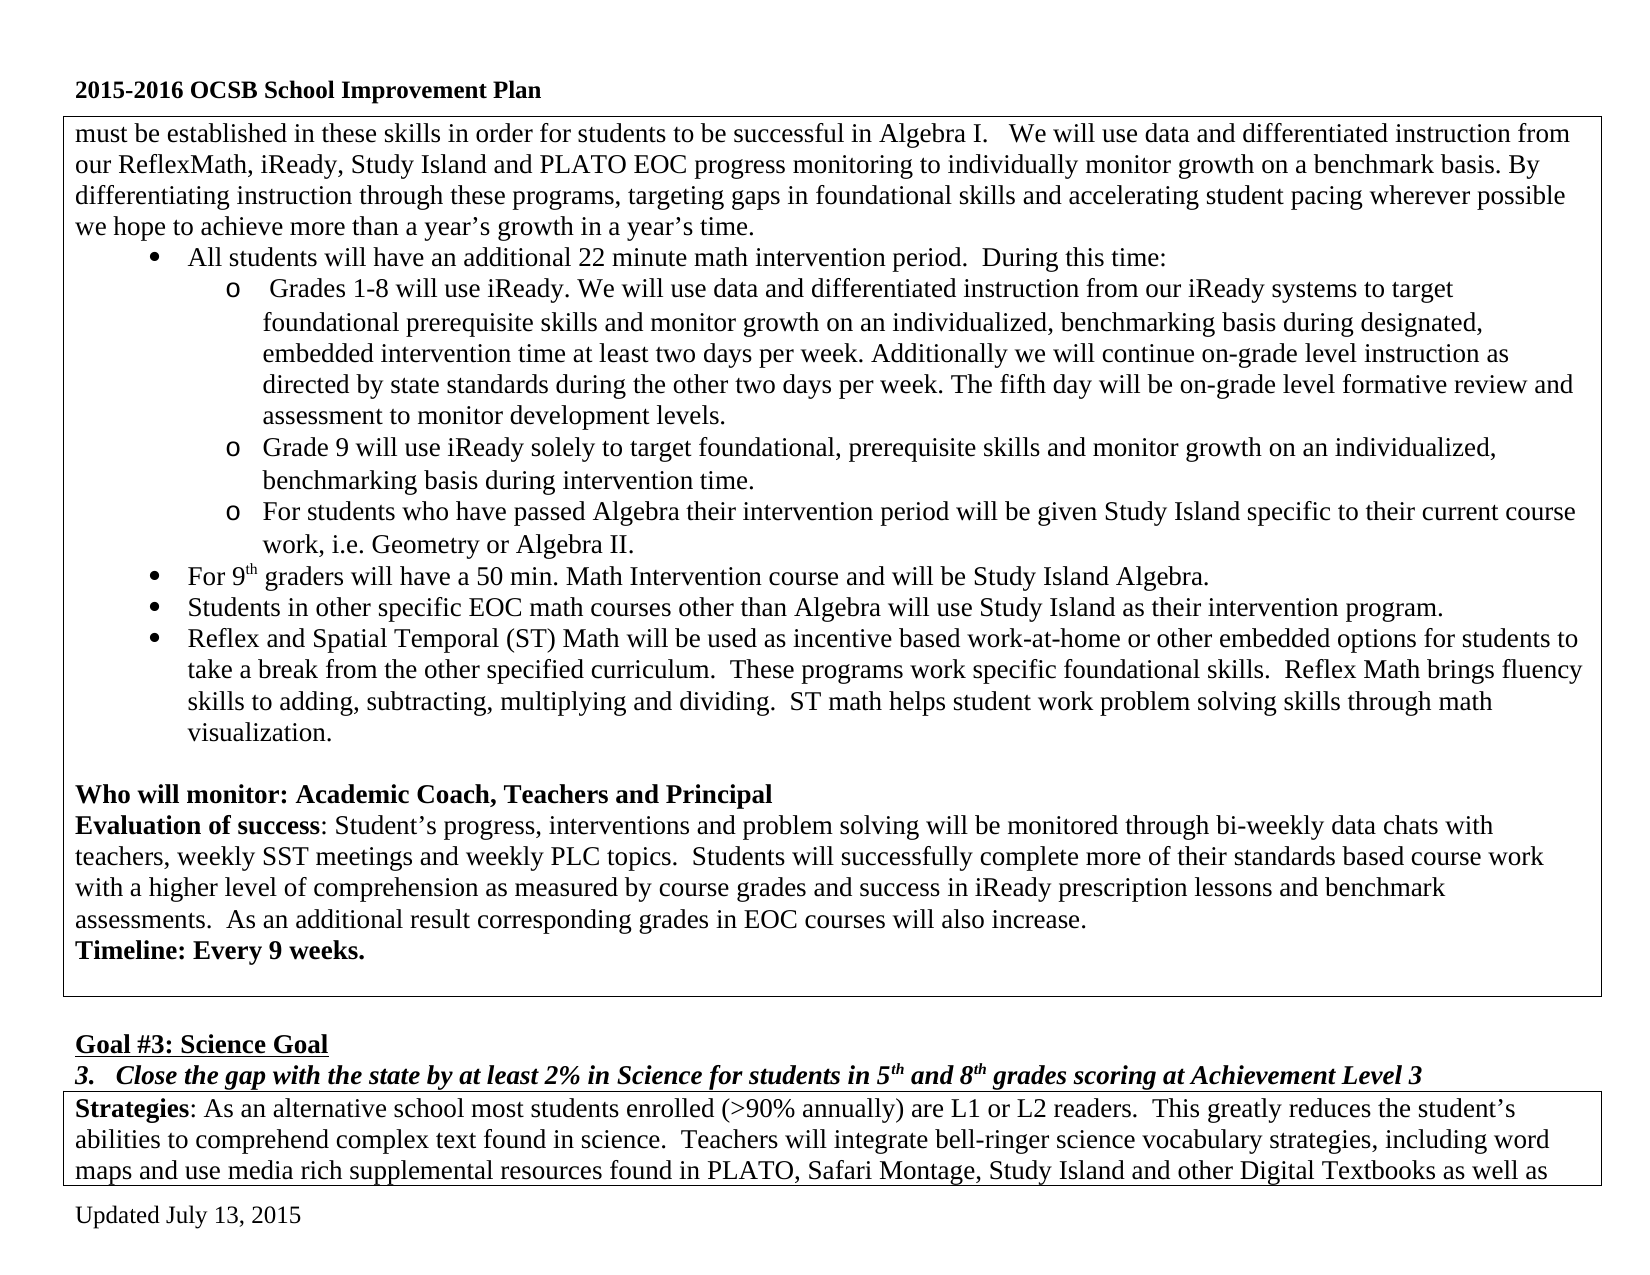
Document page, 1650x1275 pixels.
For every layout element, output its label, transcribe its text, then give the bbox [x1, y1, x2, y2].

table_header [64, 117, 1601, 996]
text 3. Close the gap with the state by at least 2% in Science for students in 5th and 8th grades scoring at Achievement Level 3 [75, 1059, 1590, 1091]
text Goal #3: Science Goal [75, 1028, 1590, 1059]
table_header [64, 1092, 1601, 1185]
